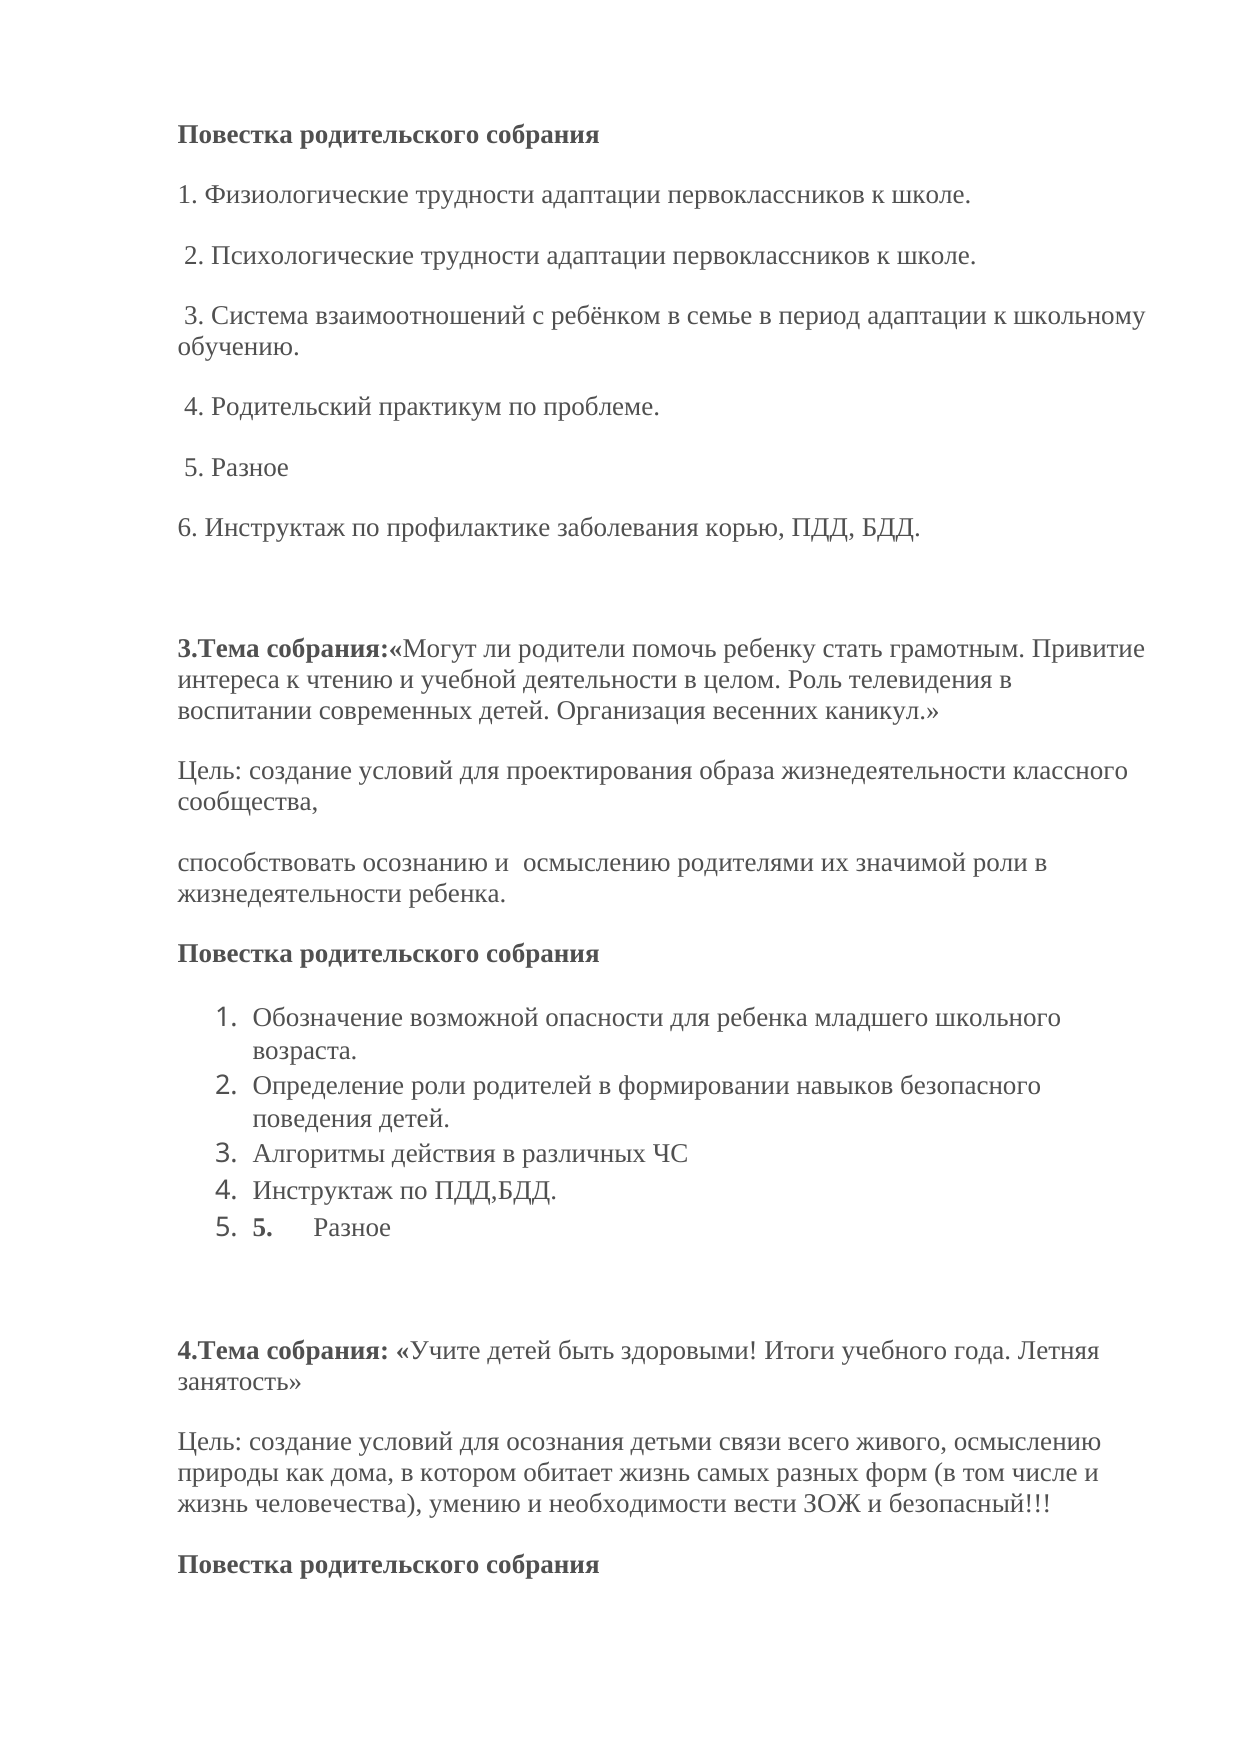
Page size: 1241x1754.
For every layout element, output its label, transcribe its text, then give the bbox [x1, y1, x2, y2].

list Инструктаж по ПДД,БДД. [215, 1171, 1152, 1207]
text 4. Родительский практикум по проблеме. [177, 391, 1152, 422]
text 3.Тема собрания:«Могут ли родители помочь ребенку стать грамотным. Привитие интереса к чтению и учебной деятельности в целом. Роль телевидения в воспитании современных детей. Организация весенних каникул.» [177, 632, 1152, 725]
text Цель: создание условий для проектирования образа жизнедеятельности классного сообщества, [177, 754, 1152, 817]
text 1. Физиологические трудности адаптации первоклассников к школе. [177, 178, 1152, 209]
text 6. Инструктаж по профилактике заболевания корью, ПДД, БДД. [177, 511, 1152, 542]
text Повестка родительского собрания [177, 1548, 1152, 1579]
list Алгоритмы действия в различных ЧС [215, 1134, 1152, 1171]
list 5. Разное [215, 1207, 1152, 1244]
text Повестка родительского собрания [177, 118, 1152, 149]
text 2. Психологические трудности адаптации первоклассников к школе. [177, 239, 1152, 270]
text 4.Тема собрания: «Учите детей быть здоровыми! Итоги учебного года. Летняя занятость» [177, 1334, 1152, 1396]
text 5. Разное [177, 451, 1152, 482]
text Повестка родительского собрания [177, 937, 1152, 968]
text способствовать осознанию и осмыслению родителями их значимой роли в жизнедеятельности ребенка. [177, 846, 1152, 908]
text Цель: создание условий для осознания детьми связи всего живого, осмыслению природы как дома, в котором обитает жизнь самых разных форм (в том числе и жизнь человечества), умению и необходимости вести ЗОЖ и безопасный!!! [177, 1425, 1152, 1519]
list Обозначение возможной опасности для ребенка младшего школьного возраста. [215, 998, 1152, 1066]
text 3. Система взаимоотношений с ребёнком в семье в период адаптации к школьному обучению. [177, 299, 1152, 361]
list Определение роли родителей в формировании навыков безопасного поведения детей. [215, 1066, 1152, 1134]
